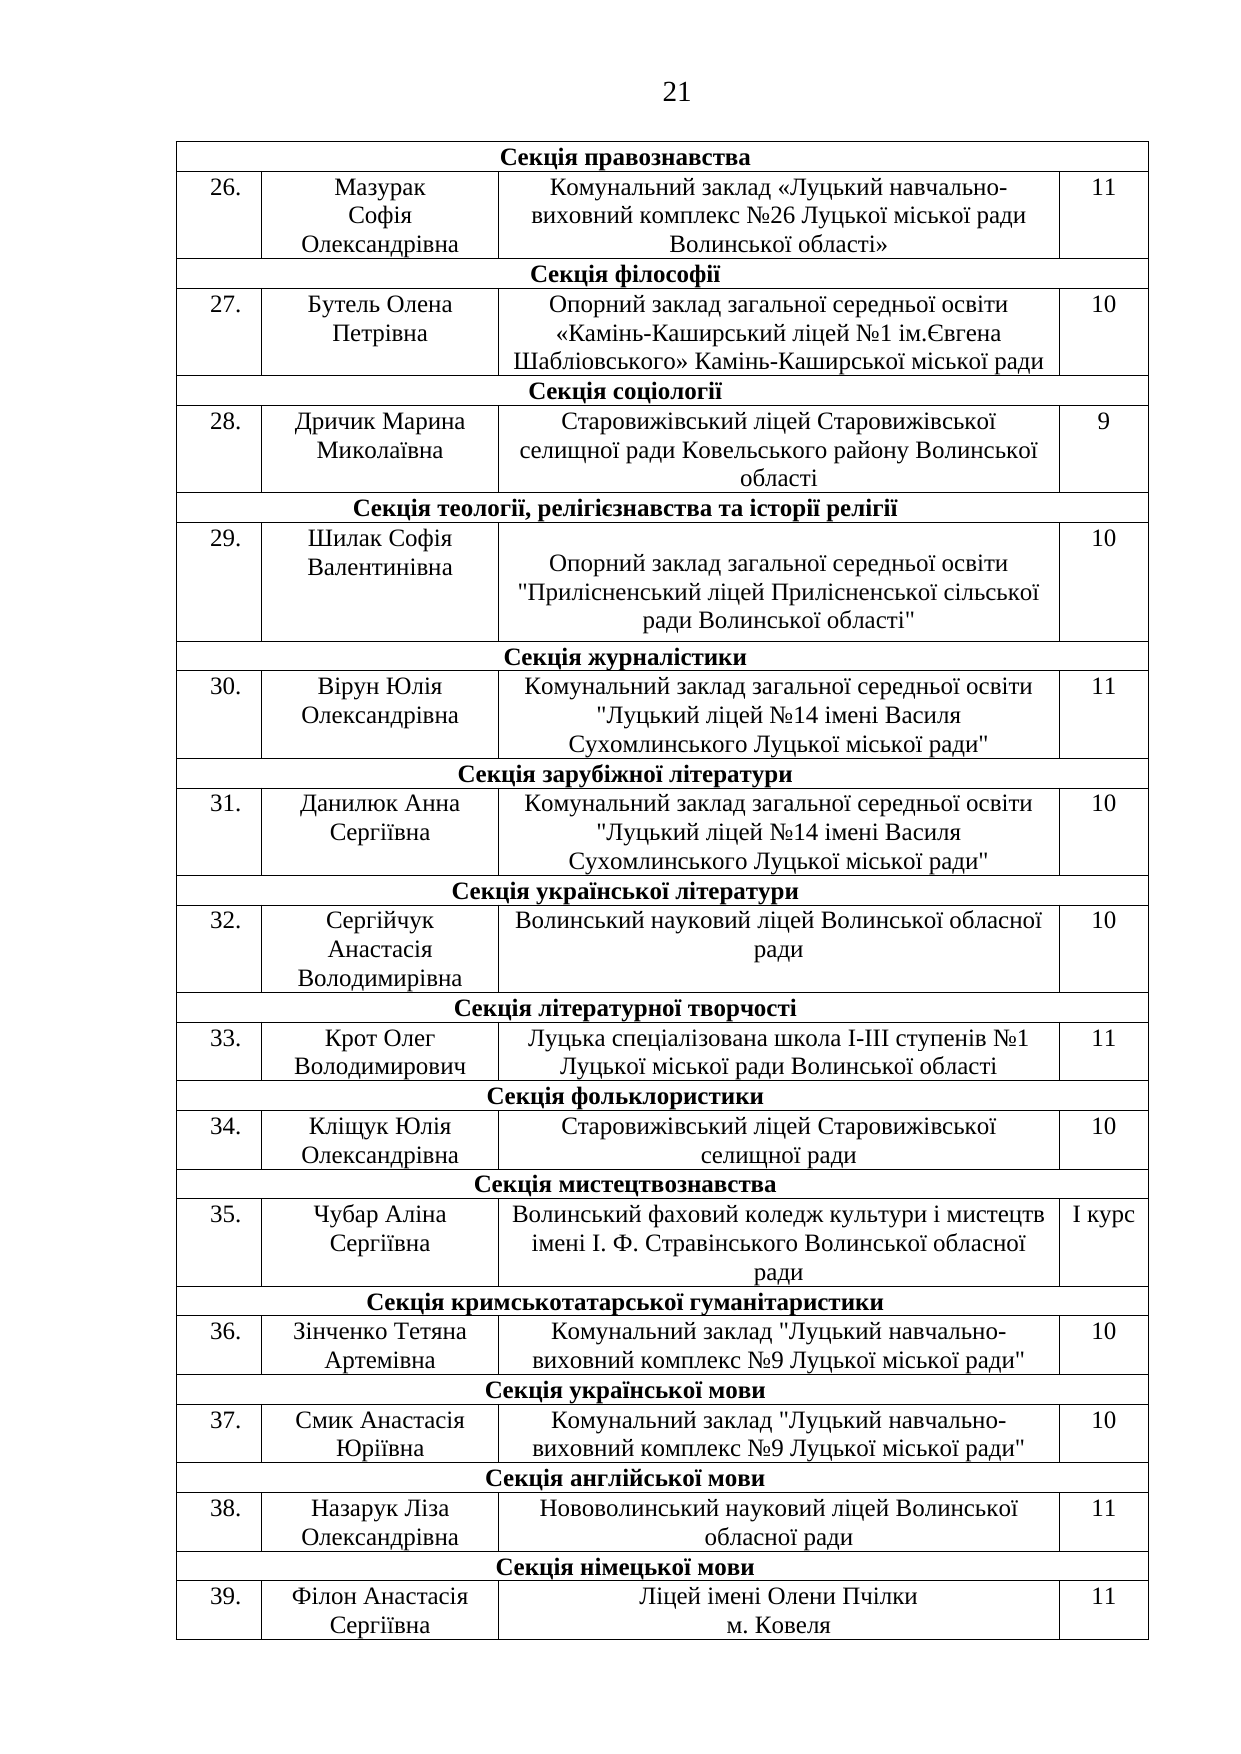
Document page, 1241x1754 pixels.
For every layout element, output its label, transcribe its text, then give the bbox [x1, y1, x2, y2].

table_cell Секція соціології [177, 376, 1148, 405]
table_cell Комунальний заклад загальної середньої освіти "Луцький ліцей №14 імені Василя Сухомлинського Луцької міської ради" [499, 789, 596, 875]
table_cell Старовижівський ліцей Старовижівської селищної ради [857, 1111, 1059, 1168]
table_cell І курс [1060, 1199, 1148, 1286]
table_cell Крот Олег Володимирович [262, 1023, 498, 1080]
table_cell [177, 789, 261, 875]
table_cell Секція англійської мови [177, 1463, 1148, 1492]
table_cell Старовижівський ліцей Старовижівської селищної ради Ковельського району Волинської області [499, 406, 1059, 492]
table_cell Данилюк Анна Сергіївна [262, 789, 498, 875]
table_cell [177, 671, 261, 758]
table_cell Дричик Марина Миколаївна [262, 406, 498, 492]
table_cell Опорний заклад загальної середньої освіти «Камінь-Каширський ліцей №1 ім.Євгена Шабліовського» Камінь-Каширської міської ради [499, 289, 1059, 375]
table_cell Комунальний заклад "Луцький навчально-виховний комплекс №9 Луцької міської ради" [499, 1405, 1059, 1462]
table_cell [177, 1581, 261, 1639]
table_cell 9 [1060, 406, 1148, 492]
table_cell Зінченко Тетяна Артемівна [262, 1316, 498, 1374]
table_cell 10 [1060, 1405, 1148, 1462]
table_cell [177, 1023, 261, 1080]
table_cell Комунальний заклад «Луцький навчально-виховний комплекс №26 Луцької міської ради Волинської області» [499, 172, 1059, 258]
table_cell [177, 523, 261, 641]
table_cell Комунальний заклад загальної середньої освіти "Луцький ліцей №14 імені Василя Сухомлинського Луцької міської ради" [961, 789, 1059, 875]
table_cell Волинський науковий ліцей Волинської обласної ради [499, 906, 1059, 992]
table_cell 11 [1060, 172, 1148, 258]
table_cell 10 [1060, 523, 1148, 641]
table_cell Кліщук Юлія Олександрівна [262, 1111, 498, 1168]
table_cell Секція німецької мови [177, 1552, 1148, 1580]
table_cell Опорний заклад загальної середньої освіти "Прилісненський ліцей Прилісненської сільської ради Волинської області" [499, 523, 1059, 641]
table_cell Сергійчук Анастасія Володимирівна [262, 906, 498, 992]
table_cell 11 [1060, 1023, 1148, 1080]
table_cell 11 [1060, 1581, 1148, 1639]
table_cell Секція мистецтвознавства [177, 1170, 1148, 1198]
table_cell Комунальний заклад загальної середньої освіти "Луцький ліцей №14 імені Василя Сухомлинського Луцької міської ради" [961, 671, 1059, 758]
table_cell 10 [1060, 1316, 1148, 1374]
table_cell [177, 172, 261, 258]
table_cell Мазурак Софія Олександрівна [262, 172, 498, 258]
table_cell Секція правознавства [177, 142, 1148, 171]
table_cell 10 [1060, 906, 1148, 992]
table_cell [177, 406, 261, 492]
table_cell [177, 1405, 261, 1462]
table_cell Секція журналістики [177, 642, 1148, 670]
table_cell Старовижівський ліцей Старовижівської селищної ради [499, 1111, 701, 1168]
table_cell Назарук Ліза Олександрівна [262, 1493, 498, 1551]
table_cell Нововолинський науковий ліцей Волинської обласної ради [499, 1493, 1059, 1551]
table_cell [177, 1199, 261, 1286]
table_cell [177, 906, 261, 992]
table_cell Секція літературної творчості [177, 993, 1148, 1022]
table_cell Секція теології, релігієзнавства та історії релігії [177, 493, 1148, 522]
table_cell Чубар Аліна Сергіївна [262, 1199, 498, 1286]
table_cell Вірун Юлія Олександрівна [262, 671, 498, 758]
table_cell 10 [1060, 289, 1148, 375]
table_cell Секція кримськотатарської гуманітаристики [177, 1287, 1148, 1315]
table_cell Ліцей імені Олени Пчілки м. Ковеля [499, 1581, 1059, 1639]
table_cell Філон Анастасія Сергіївна [262, 1581, 498, 1639]
table_cell Секція української літератури [177, 876, 1148, 904]
table_cell Секція філософії [177, 259, 1148, 288]
table_cell Секція української мови [177, 1375, 1148, 1404]
table_cell Шилак Софія Валентинівна [262, 523, 498, 641]
table_cell [177, 1316, 261, 1374]
table_cell Комунальний заклад загальної середньої освіти "Луцький ліцей №14 імені Василя Сухомлинського Луцької міської ради" [499, 671, 596, 758]
table_cell 11 [1060, 1493, 1148, 1551]
table_cell Волинський фаховий коледж культури і мистецтв імені І. Ф. Стравінського Волинської обласної ради [499, 1199, 1059, 1286]
table_cell [177, 1493, 261, 1551]
table_cell Смик Анастасія Юріївна [262, 1405, 498, 1462]
table_cell 10 [1060, 789, 1148, 875]
table_cell [177, 289, 261, 375]
table_cell [177, 1111, 261, 1168]
table_cell Секція зарубіжної літератури [177, 759, 1148, 787]
table_cell 11 [1060, 671, 1148, 758]
table_cell 10 [1060, 1111, 1148, 1168]
table_cell Секція фольклористики [177, 1081, 1148, 1110]
table_cell Бутель Олена Петрівна [262, 289, 498, 375]
